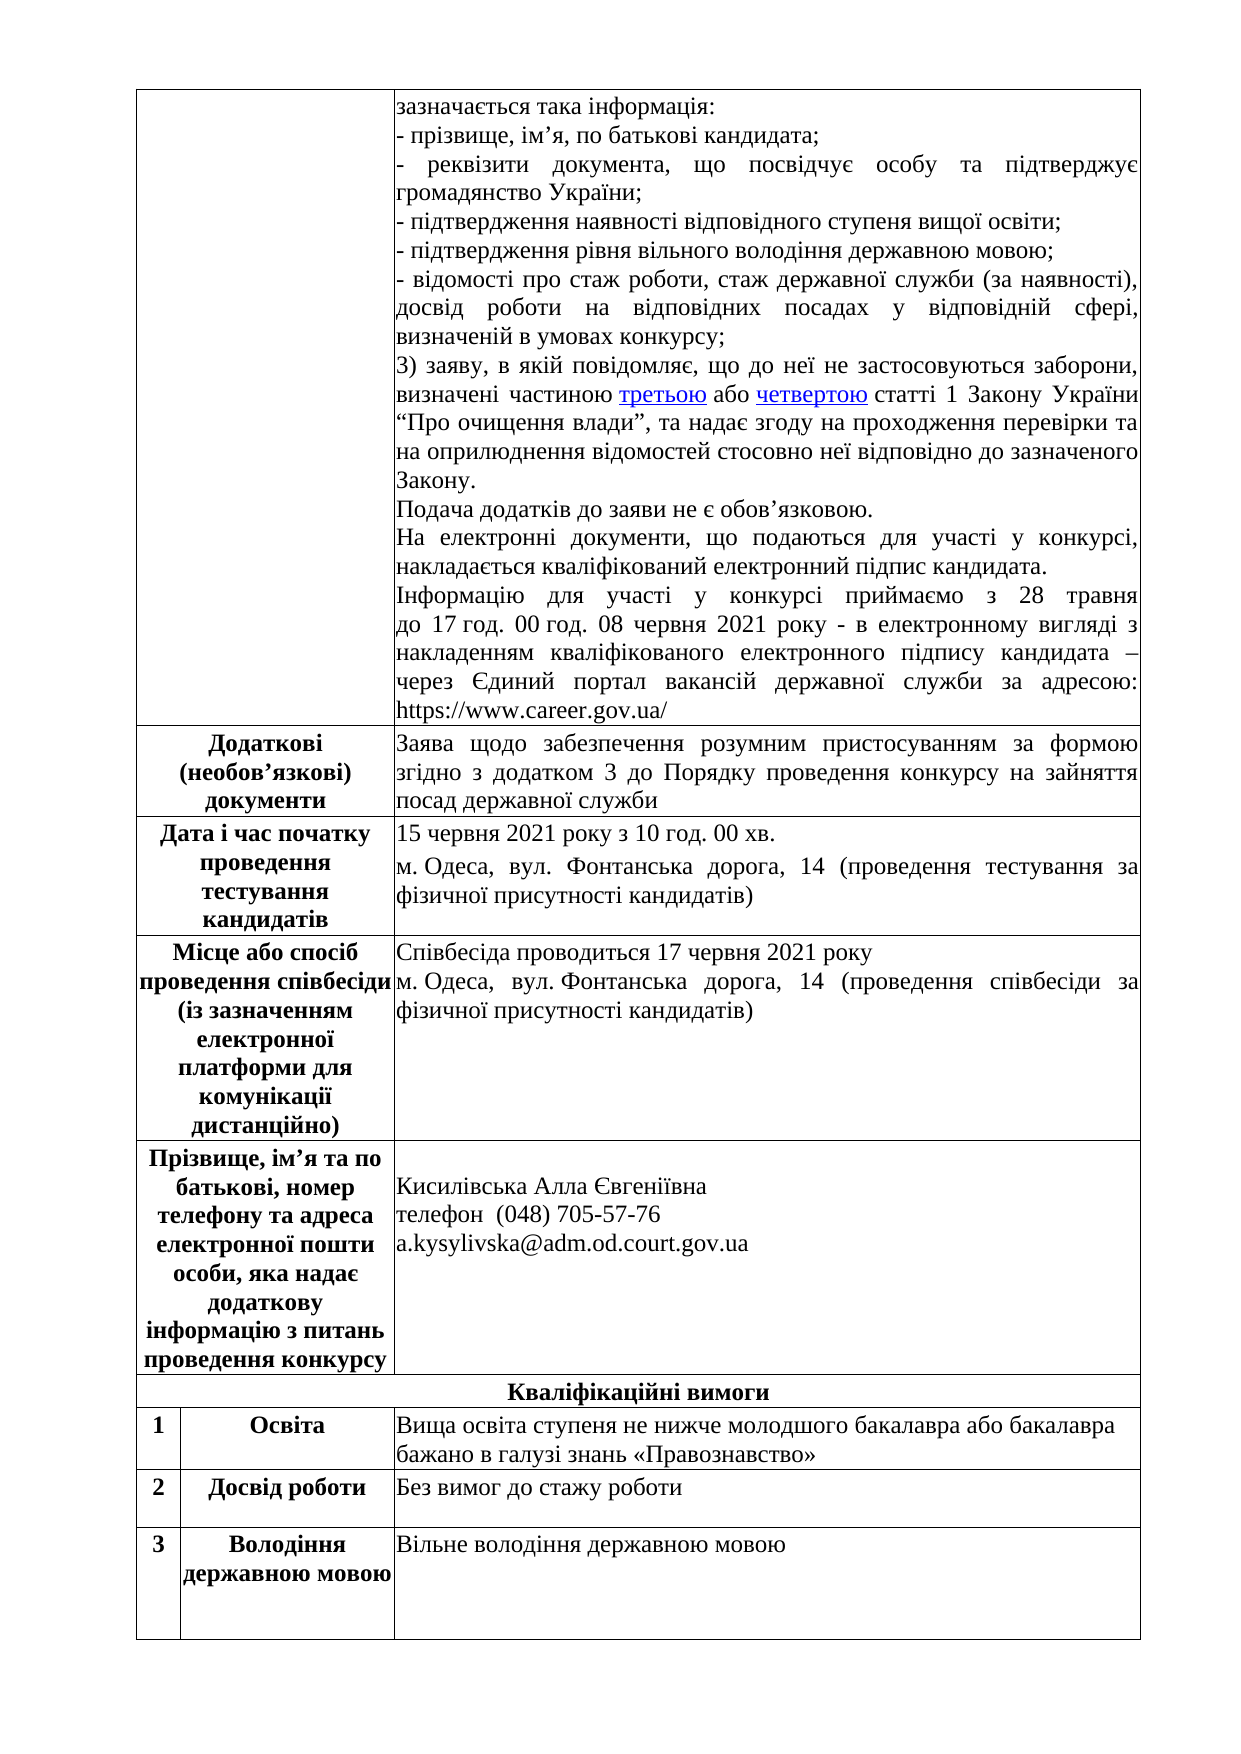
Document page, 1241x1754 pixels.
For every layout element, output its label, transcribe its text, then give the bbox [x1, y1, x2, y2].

table_cell Досвід роботи [181, 1470, 394, 1527]
table_cell Додаткові (необов’язкові) документи [137, 726, 394, 816]
table_cell Заява щодо забезпечення розумним пристосуванням за формою згідно з додатком 3 до Порядку проведення конкурсу на зайняття посад державної служби [395, 726, 1140, 816]
table_cell Кваліфікаційні вимоги [137, 1375, 1140, 1407]
table_cell Дата і час початку проведення тестування кандидатів [137, 817, 394, 935]
table_cell Вища освіта ступеня не нижче молодшого бакалавра або бакалавра бажано в галузі знань «Правознавство» [395, 1408, 1140, 1469]
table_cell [137, 90, 394, 725]
table_cell Освіта [181, 1408, 394, 1469]
table_cell Вільне володіння державною мовою [395, 1528, 1140, 1638]
table_cell 2 [137, 1470, 180, 1527]
table_cell Кисилівська Алла Євгеніївна телефон (048) 705-57-76 a.kysylivska@adm.od.court.gov.ua [395, 1141, 1140, 1374]
table_cell 1 [137, 1408, 180, 1469]
table_cell Прізвище, ім’я та по батькові, номер телефону та адреса електронної пошти особи, яка надає додаткову інформацію з питань проведення конкурсу [137, 1141, 394, 1374]
table_cell Місце або спосіб проведення співбесіди (із зазначенням електронної платформи для комунікації дистанційно) [137, 936, 394, 1140]
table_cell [395, 90, 1140, 725]
table_cell Володіння державною мовою [181, 1528, 394, 1638]
table_cell Без вимог до стажу роботи [395, 1470, 1140, 1527]
table_cell 3 [137, 1528, 180, 1638]
table_cell 15 червня 2021 року з 10 год. 00 хв. м. Одеса, вул. Фонтанська дорога, 14 (проведення тестування за фізичної присутності кандидатів) [395, 817, 1140, 935]
table_cell Співбесіда проводиться 17 червня 2021 року м. Одеса, вул. Фонтанська дорога, 14 (проведення співбесіди за фізичної присутності кандидатів) [395, 936, 1140, 1140]
